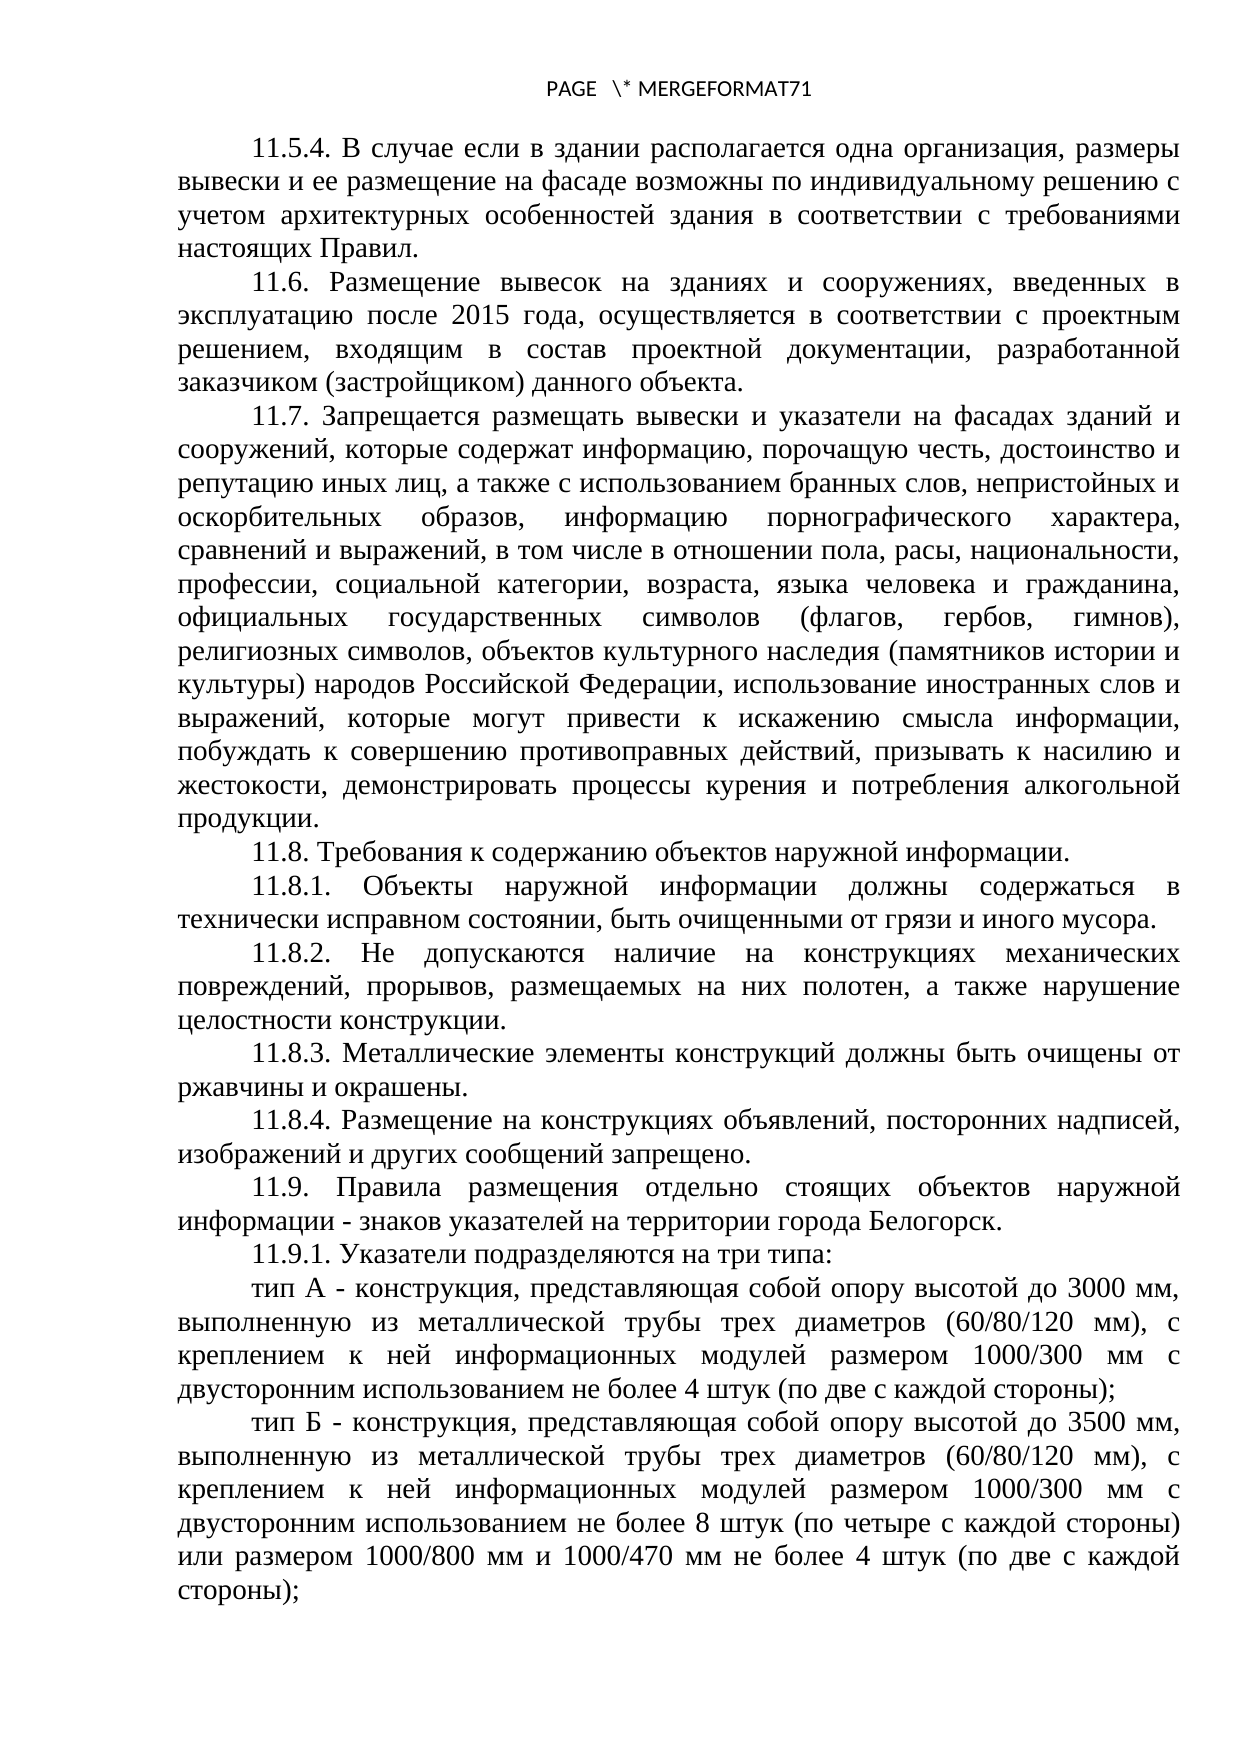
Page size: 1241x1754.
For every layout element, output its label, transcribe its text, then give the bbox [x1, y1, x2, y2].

text 11.9. Правила размещения отдельно стоящих объектов наружной информации - знаков указателей на территории города Белогорск. [177, 1169, 1181, 1237]
text 11.8.2. Не допускаются наличие на конструкциях механических повреждений, прорывов, размещаемых на них полотен, а также нарушение целостности конструкции. [177, 935, 1181, 1035]
text тип Б - конструкция, представляющая собой опору высотой до 3500 мм, выполненную из металлической трубы трех диаметров (60/80/120 мм), с креплением к ней информационных модулей размером 1000/300 мм с двусторонним использованием не более 8 штук (по четыре с каждой стороны) или размером 1000/800 мм и 1000/470 мм не более 4 штук (по две с каждой стороны); [177, 1404, 1181, 1606]
text 11.7. Запрещается размещать вывески и указатели на фасадах зданий и сооружений, которые содержат информацию, порочащую честь, достоинство и репутацию иных лиц, а также с использованием бранных слов, непристойных и оскорбительных образов, информацию порнографического характера, сравнений и выражений, в том числе в отношении пола, расы, национальности, профессии, социальной категории, возраста, языка человека и гражданина, официальных государственных символов (флагов, гербов, гимнов), религиозных символов, объектов культурного наследия (памятников истории и культуры) народов Российской Федерации, использование иностранных слов и выражений, которые могут привести к искажению смысла информации, побуждать к совершению противоправных действий, призывать к насилию и жестокости, демонстрировать процессы курения и потребления алкогольной продукции. [177, 398, 1181, 834]
text 11.8. Требования к содержанию объектов наружной информации. [177, 834, 1181, 868]
text 11.9.1. Указатели подразделяются на три типа: [177, 1237, 1181, 1270]
text 11.8.1. Объекты наружной информации должны содержаться в технически исправном состоянии, быть очищенными от грязи и иного мусора. [177, 868, 1181, 935]
text 11.8.4. Размещение на конструкциях объявлений, посторонних надписей, изображений и других сообщений запрещено. [177, 1102, 1181, 1169]
text 11.8.3. Металлические элементы конструкций должны быть очищены от ржавчины и окрашены. [177, 1035, 1181, 1102]
text тип А - конструкция, представляющая собой опору высотой до 3000 мм, выполненную из металлической трубы трех диаметров (60/80/120 мм), с креплением к ней информационных модулей размером 1000/300 мм с двусторонним использованием не более 4 штук (по две с каждой стороны); [177, 1270, 1181, 1404]
text 11.5.4. В случае если в здании располагается одна организация, размеры вывески и ее размещение на фасаде возможны по индивидуальному решению с учетом архитектурных особенностей здания в соответствии с требованиями настоящих Правил. [177, 130, 1181, 264]
text 11.6. Размещение вывесок на зданиях и сооружениях, введенных в эксплуатацию после 2015 года, осуществляется в соответствии с проектным решением, входящим в состав проектной документации, разработанной заказчиком (застройщиком) данного объекта. [177, 264, 1181, 398]
